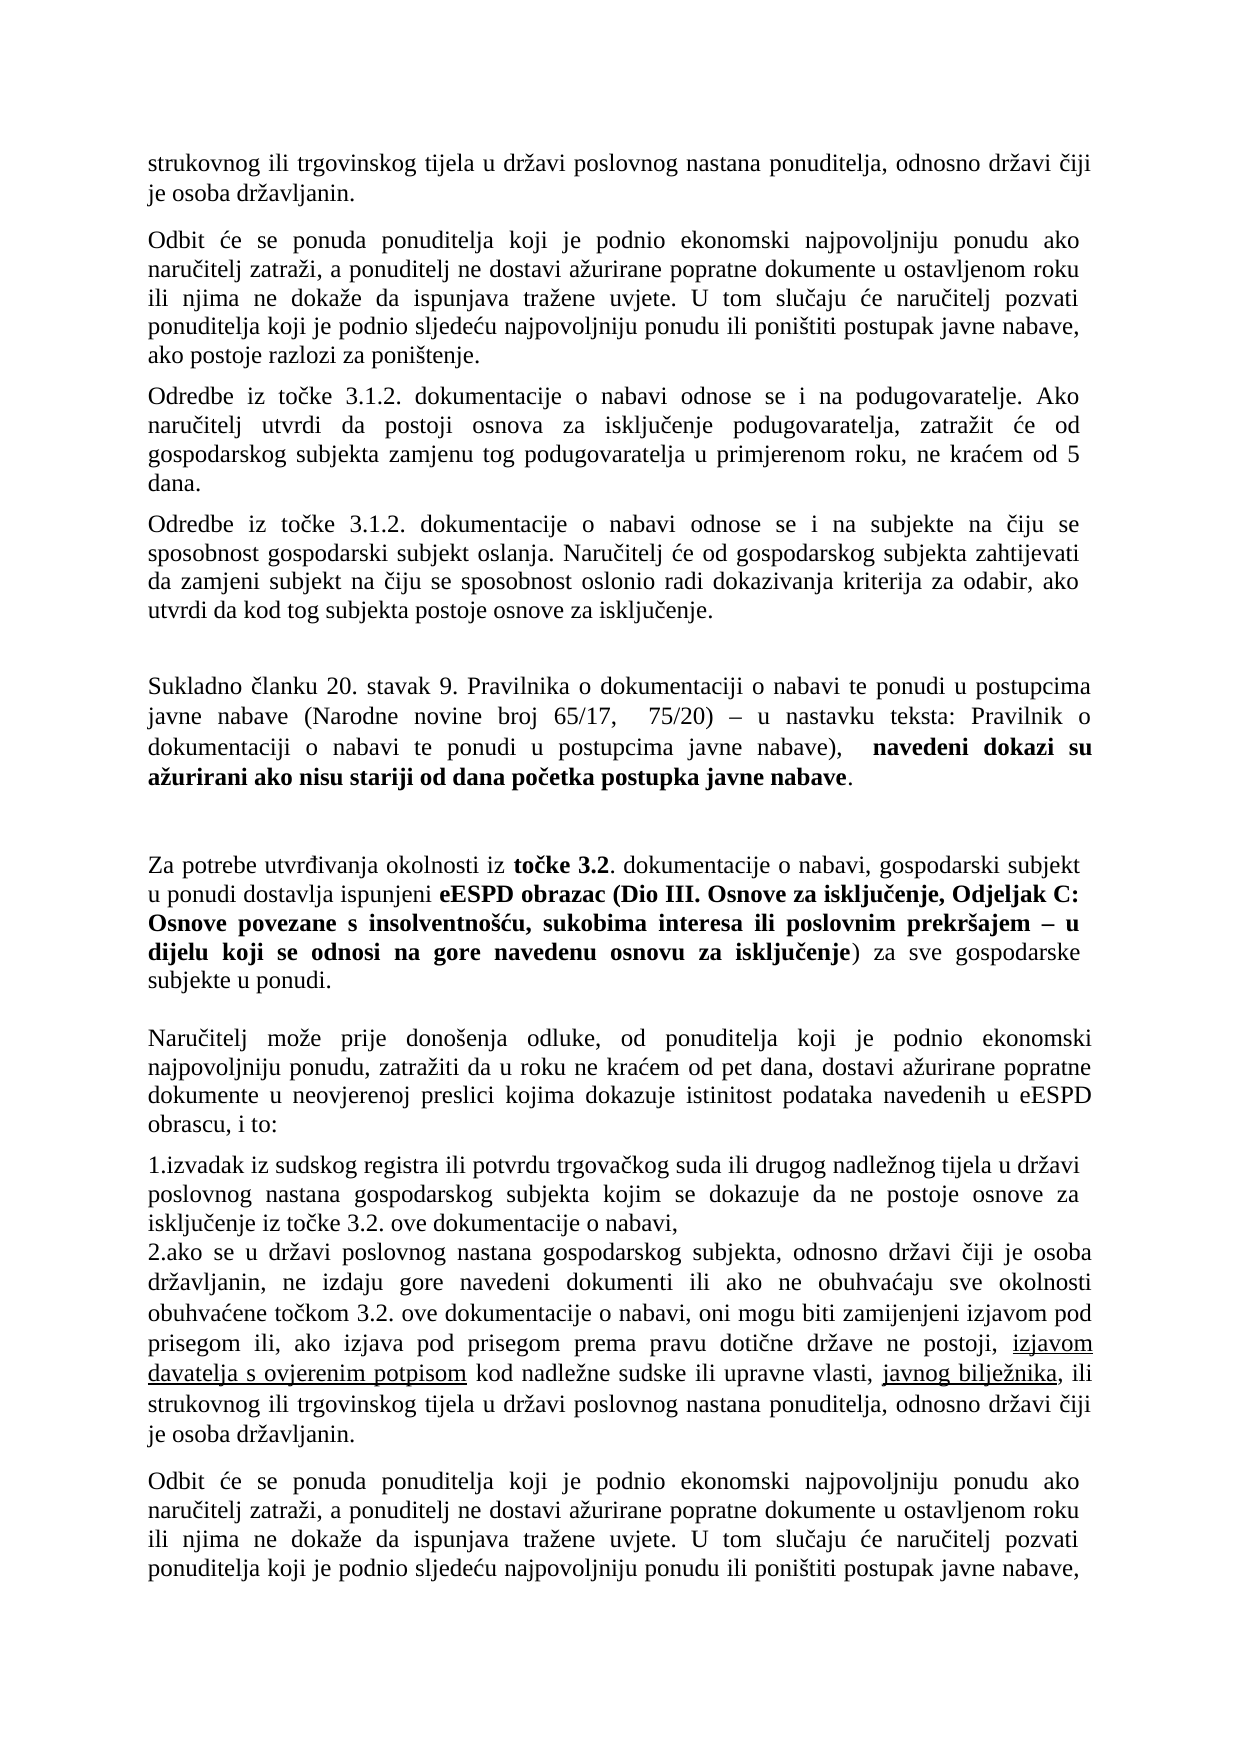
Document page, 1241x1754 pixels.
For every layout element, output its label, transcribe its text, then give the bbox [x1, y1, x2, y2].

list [148, 1466, 1081, 1581]
list Naručitelj može prije donošenja odluke, od ponuditelja koji je podnio ekonomski najpovoljniju ponudu, zatražiti da u roku ne kraćem od pet dana, dostavi ažurirane popratne dokumente u neovjerenoj preslici kojima dokazuje istinitost podataka navedenih u eESPD obrascu, i to: [148, 1023, 1093, 1138]
text 2.ako se u državi poslovnog nastana gospodarskog subjekta, odnosno državi čiji je osoba državljanin, ne izdaju gore navedeni dokumenti ili ako ne obuhvaćaju sve okolnosti obuhvaćene točkom 3.2. ove dokumentacije o nabavi, oni mogu biti zamijenjeni izjavom pod prisegom ili, ako izjava pod prisegom prema pravu dotične države ne postoji, izjavom davatelja s ovjerenim potpisom kod nadležne sudske ili upravne vlasti, javnog bilježnika, ili strukovnog ili trgovinskog tijela u državi poslovnog nastana ponuditelja, odnosno državi čiji je osoba državljanin. [148, 1237, 1093, 1448]
list Za potrebe utvrđivanja okolnosti iz točke 3.2. dokumentacije o nabavi, gospodarski subjekt u ponudi dostavlja ispunjeni eESPD obrazac (Dio III. Osnove za isključenje, Odjeljak C: Osnove povezane s insolventnošću, sukobima interesa ili poslovnim prekršajem – u dijelu koji se odnosi na gore navedenu osnovu za isključenje) za sve gospodarske subjekte u ponudi. [148, 851, 1081, 994]
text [148, 148, 1093, 207]
text Sukladno članku 20. stavak 9. Pravilnika o dokumentaciji o nabavi te ponudi u postupcima javne nabave (Narodne novine broj 65/17, 75/20) – u nastavku teksta: Pravilnik o dokumentaciji o nabavi te ponudi u postupcima javne nabave), navedeni dokazi su ažurirani ako nisu stariji od dana početka postupka javne nabave. [148, 671, 1093, 791]
text 1.izvadak iz sudskog registra ili potvrdu trgovačkog suda ili drugog nadležnog tijela u državi poslovnog nastana gospodarskog subjekta kojim se dokazuje da ne postoje osnove za isključenje iz točke 3.2. ove dokumentacije o nabavi, [148, 1151, 1081, 1237]
text Odredbe iz točke 3.1.2. dokumentacije o nabavi odnose se i na subjekte na čiju se sposobnost gospodarski subjekt oslanja. Naručitelj će od gospodarskog subjekta zahtijevati da zamjeni subjekt na čiju se sposobnost oslonio radi dokazivanja kriterija za odabir, ako utvrdi da kod tog subjekta postoje osnove za isključenje. [148, 509, 1081, 624]
text Odredbe iz točke 3.1.2. dokumentacije o nabavi odnose se i na podugovaratelje. Ako naručitelj utvrdi da postoji osnova za isključenje podugovaratelja, zatražit će od gospodarskog subjekta zamjenu tog podugovaratelja u primjerenom roku, ne kraćem od 5 dana. [148, 381, 1081, 496]
